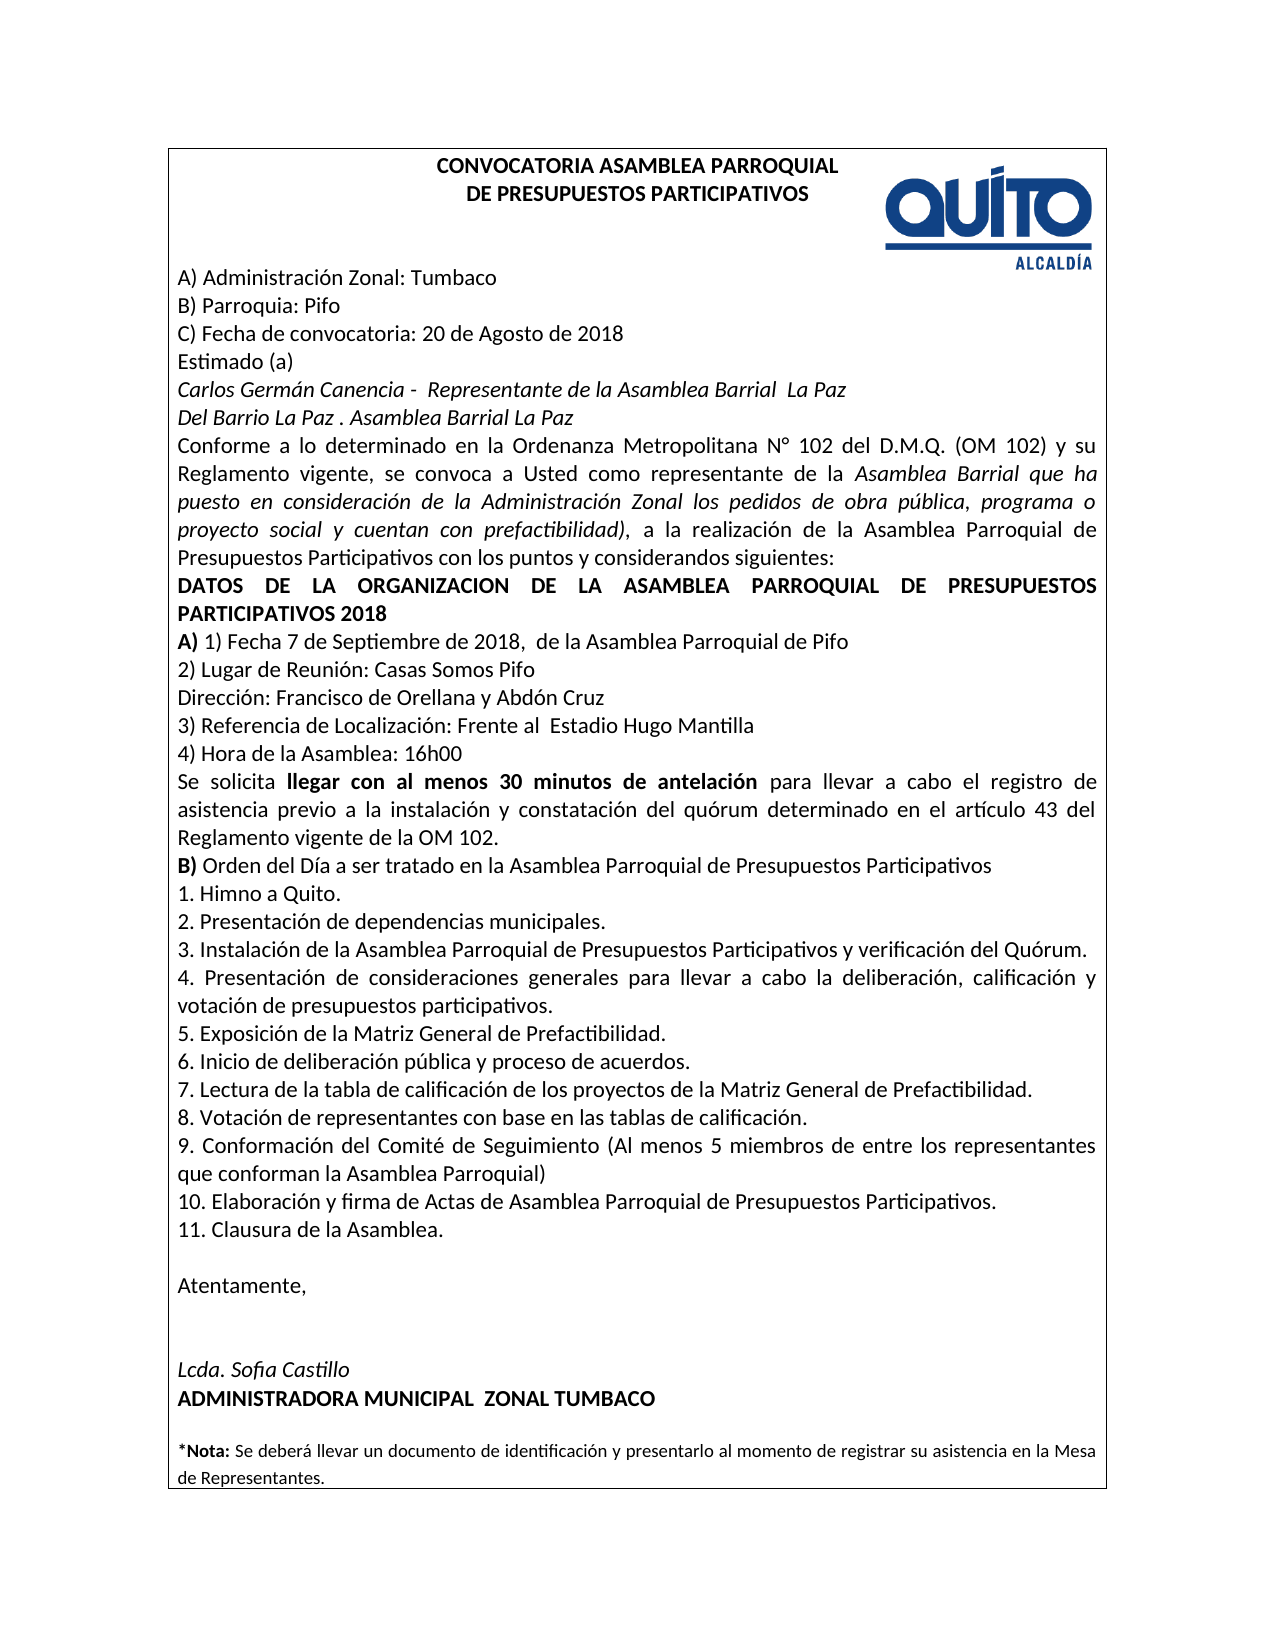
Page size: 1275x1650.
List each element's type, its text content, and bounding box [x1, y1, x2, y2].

text Estimado (a) [177, 347, 1098, 375]
text Del Barrio La Paz . Asamblea Barrial La Paz [177, 403, 1098, 431]
text A) Administración Zonal: Tumbaco [177, 263, 1098, 291]
text DE PRESUPUESTOS PARTICIPATIVOS [177, 179, 885, 207]
text 2. Presentación de dependencias municipales. [177, 907, 1098, 935]
text 2) Lugar de Reunión: Casas Somos Pifo [177, 655, 1098, 683]
text DATOS DE LA ORGANIZACION DE LA ASAMBLEA PARROQUIAL DE PRESUPUESTOS PARTICIPATIVOS 2018 [177, 571, 1098, 627]
text 6. Inicio de deliberación pública y proceso de acuerdos. [177, 1047, 1098, 1075]
text Lcda. Sofia Castillo [177, 1356, 1098, 1384]
text *Nota: Se deberá llevar un documento de identificación y presentarlo al momento de registrar su asistencia en la Mesa de Representantes. [177, 1440, 1098, 1488]
text 3) Referencia de Localización: Frente al Estadio Hugo Mantilla [177, 711, 1098, 739]
text C) Fecha de convocatoria: 20 de Agosto de 2018 [177, 319, 1098, 347]
text 10. Elaboración y firma de Actas de Asamblea Parroquial de Presupuestos Participativos. [177, 1187, 1098, 1216]
text Dirección: Francisco de Orellana y Abdón Cruz [177, 683, 1098, 711]
text 8. Votación de representantes con base en las tablas de calificación. [177, 1103, 1098, 1131]
text 4. Presentación de consideraciones generales para llevar a cabo la deliberación, calificación y votación de presupuestos participativos. [177, 963, 1098, 1019]
text CONVOCATORIA ASAMBLEA PARROQUIAL [169, 149, 1106, 179]
text B) Orden del Día a ser tratado en la Asamblea Parroquial de Presupuestos Participativos [177, 851, 1098, 879]
text Conforme a lo determinado en la Ordenanza Metropolitana N° 102 del D.M.Q. (OM 102) y su Reglamento vigente, se convoca a Usted como representante de la Asamblea Barrial que ha puesto en consideración de la Administración Zonal los pedidos de obra pública, programa o proyecto social y cuentan con prefactibilidad), a la realización de la Asamblea Parroquial de Presupuestos Participativos con los puntos y considerandos siguientes: [177, 431, 1098, 571]
text Se solicita llegar con al menos 30 minutos de antelación para llevar a cabo el registro de asistencia previo a la instalación y constatación del quórum determinado en el artículo 43 del Reglamento vigente de la OM 102. [177, 767, 1098, 851]
text ADMINISTRADORA MUNICIPAL ZONAL TUMBACO [177, 1384, 1098, 1412]
text 7. Lectura de la tabla de calificación de los proyectos de la Matriz General de Prefactibilidad. [177, 1075, 1098, 1103]
text 3. Instalación de la Asamblea Parroquial de Presupuestos Participativos y verificación del Quórum. [177, 935, 1098, 963]
text 4) Hora de la Asamblea: 16h00 [177, 739, 1098, 767]
text 1. Himno a Quito. [177, 879, 1098, 907]
text B) Parroquia: Pifo [177, 291, 1098, 319]
text A) 1) Fecha 7 de Septiembre de 2018, de la Asamblea Parroquial de Pifo [177, 627, 1098, 655]
text 5. Exposición de la Matriz General de Prefactibilidad. [177, 1019, 1098, 1047]
text 9. Conformación del Comité de Seguimiento (Al menos 5 miembros de entre los representantes que conforman la Asamblea Parroquial) [177, 1131, 1098, 1187]
picture [885, 165, 1092, 270]
text Carlos Germán Canencia - Representante de la Asamblea Barrial La Paz [177, 375, 1098, 403]
text Atentamente, [177, 1272, 1098, 1299]
text 11. Clausura de la Asamblea. [177, 1216, 1098, 1243]
